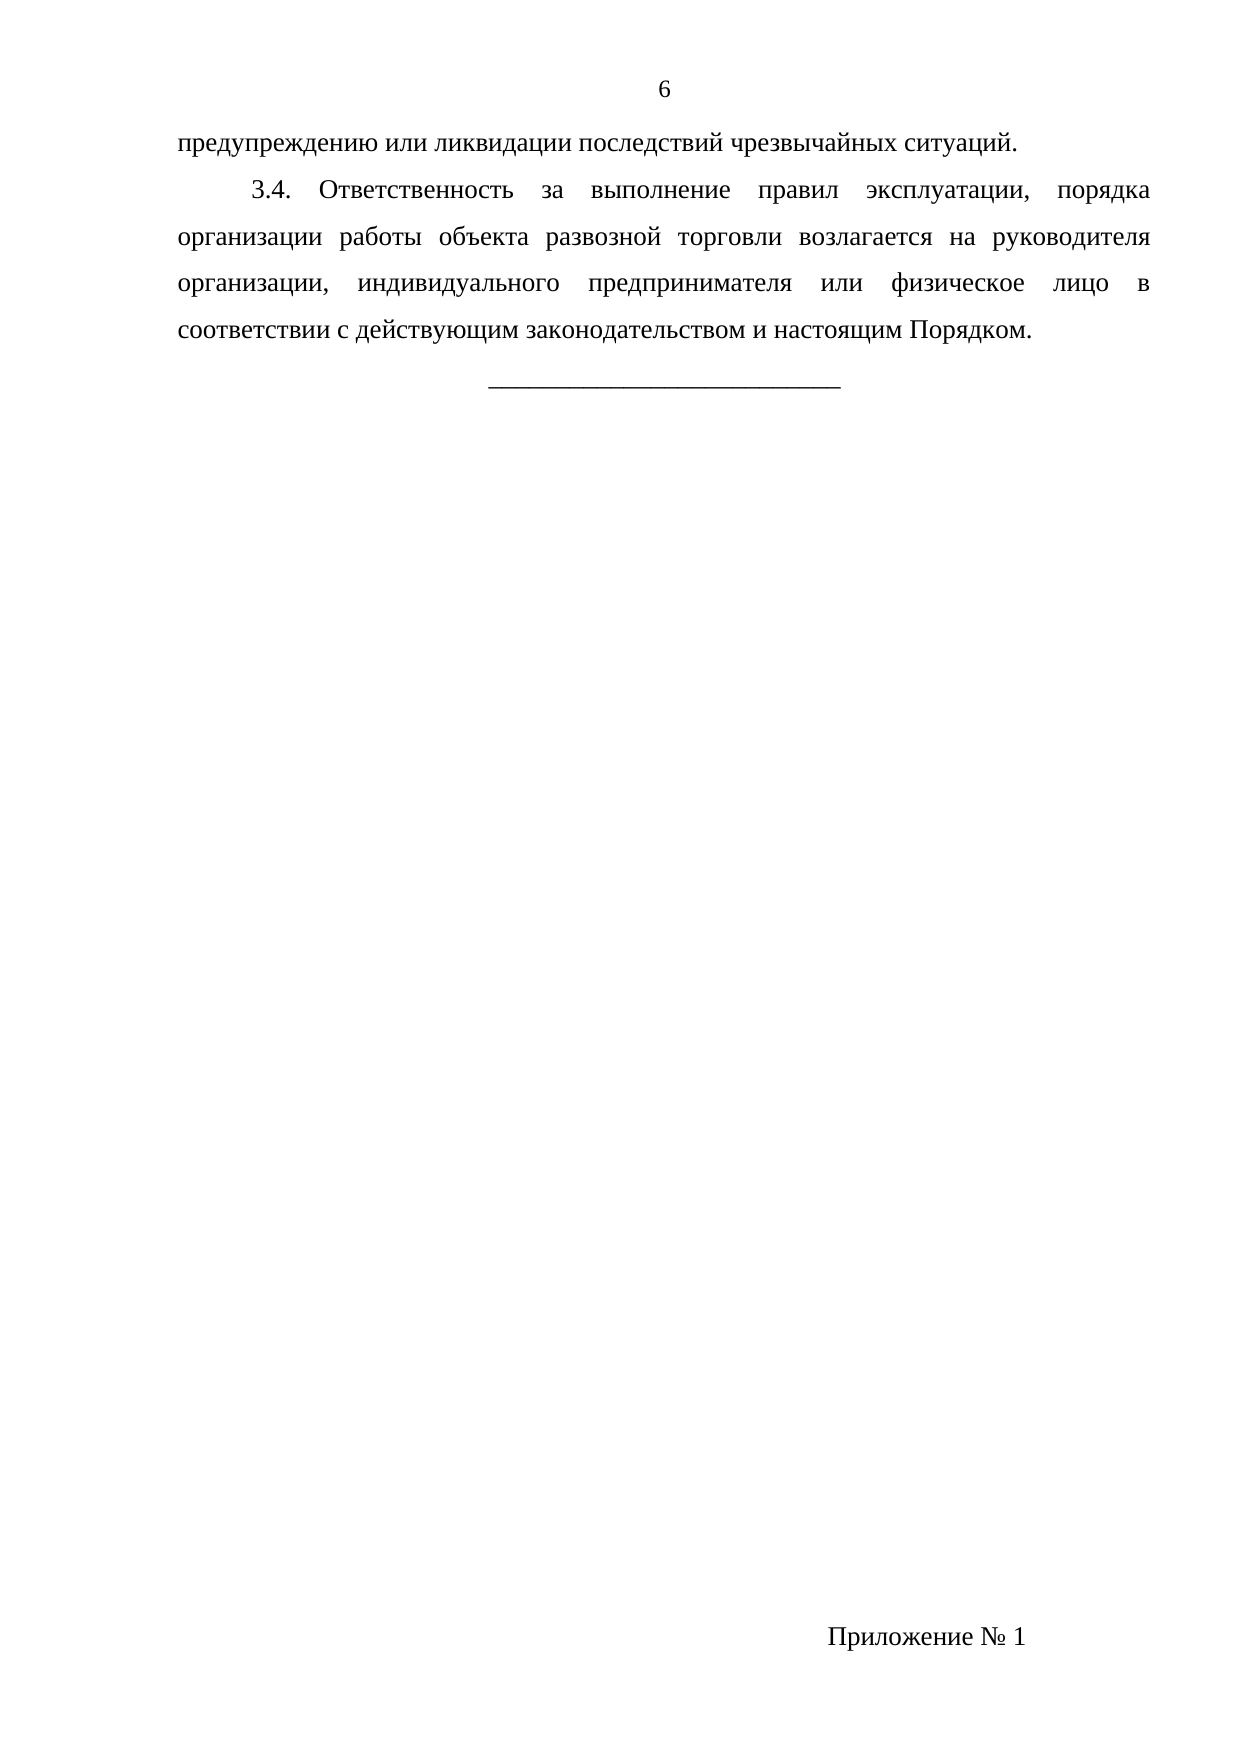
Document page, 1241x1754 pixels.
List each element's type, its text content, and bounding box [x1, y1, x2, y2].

text Приложение № 1 [702, 1620, 1152, 1651]
text __________________________ [177, 360, 1152, 391]
text 3.4. Ответственность за выполнение правил эксплуатации, порядка организации работы объекта развозной торговли возлагается на руководителя организации, индивидуального предпринимателя или физическое лицо в соответствии с действующим законодательством и настоящим Порядком. [177, 173, 1152, 344]
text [177, 127, 1152, 158]
